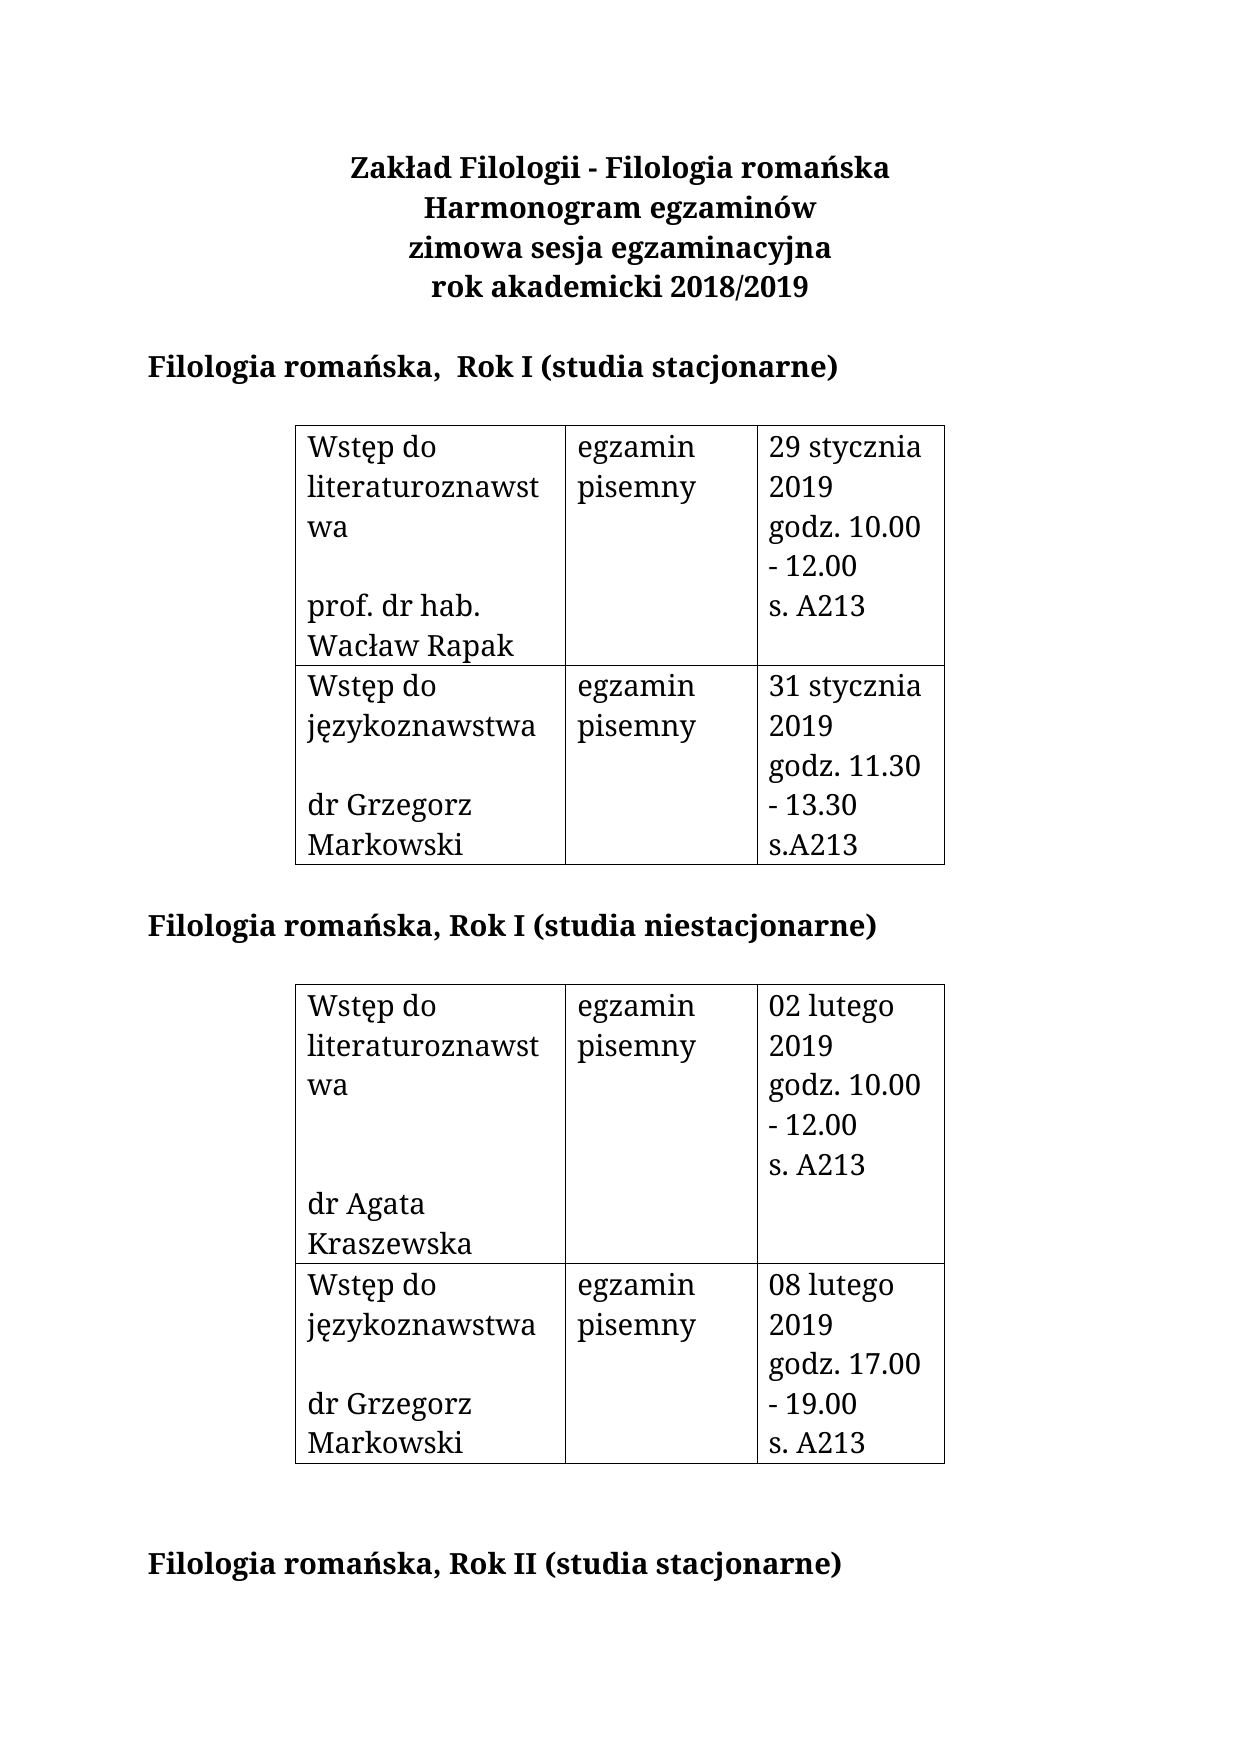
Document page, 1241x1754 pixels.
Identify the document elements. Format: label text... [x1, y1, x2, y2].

table_header 02 lutego 2019 godz. 10.00 - 12.00 s. A213 [758, 985, 944, 1263]
table_cell Wstęp do językoznawstwa dr Grzegorz Markowski [296, 666, 565, 864]
table_cell Wstęp do językoznawstwa dr Grzegorz Markowski [296, 1264, 565, 1462]
table_header Wstęp do literaturoznawstwa dr Agata Kraszewska [296, 985, 565, 1263]
text Zakład Filologii - Filologia romańska [148, 148, 1093, 187]
table_header 29 stycznia 2019 godz. 10.00 - 12.00 s. A213 [758, 426, 944, 664]
table_header egzamin pisemny [566, 426, 757, 664]
text rok akademicki 2018/2019 [148, 267, 1093, 306]
table_header egzamin pisemny [566, 985, 757, 1263]
text Filologia romańska, Rok I (studia niestacjonarne) [148, 905, 1093, 944]
table_cell 31 stycznia 2019 godz. 11.30 - 13.30 s.A213 [758, 666, 944, 864]
text Filologia romańska, Rok I (studia stacjonarne) [148, 346, 1093, 386]
text zimowa sesja egzaminacyjna [148, 227, 1093, 267]
table_cell egzamin pisemny [566, 1264, 757, 1462]
table_cell egzamin pisemny [566, 666, 757, 864]
text Harmonogram egzaminów [148, 187, 1093, 227]
table_header Wstęp do literaturoznawstwa prof. dr hab. Wacław Rapak [296, 426, 565, 664]
table_cell 08 lutego 2019 godz. 17.00 - 19.00 s. A213 [758, 1264, 944, 1462]
text Filologia romańska, Rok II (studia stacjonarne) [148, 1543, 1093, 1583]
